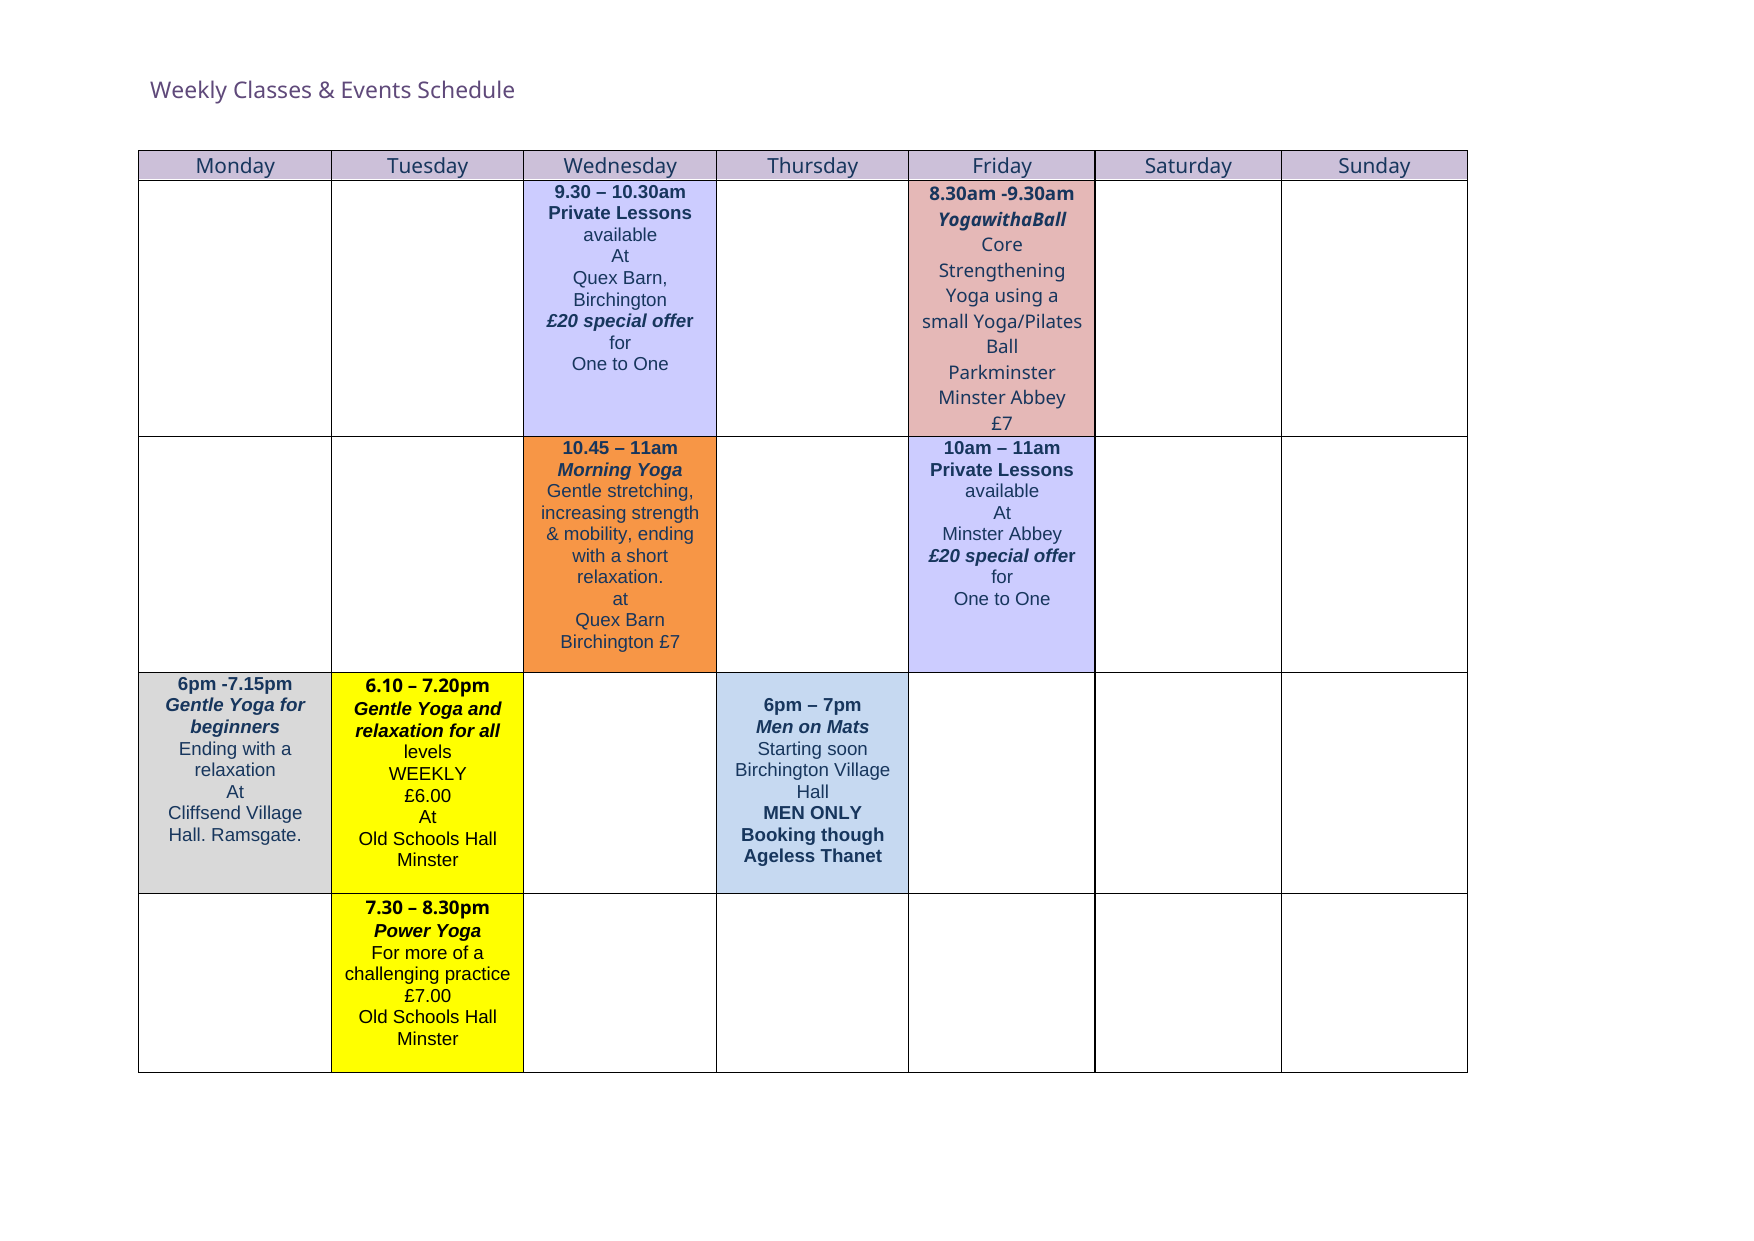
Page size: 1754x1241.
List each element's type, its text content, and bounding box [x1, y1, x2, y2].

table_cell [524, 894, 716, 1072]
table_header Tuesday [332, 151, 523, 179]
table_cell [717, 181, 908, 436]
table_cell [1096, 673, 1281, 893]
table_cell [332, 437, 523, 672]
table_cell 10.45 – 11am Morning Yoga Gentle stretching, increasing strength & mobility, ending with a short relaxation. at Quex Barn Birchington £7 [524, 437, 716, 672]
table_header Wednesday [524, 151, 716, 179]
table_cell [717, 894, 908, 1072]
table_cell [139, 437, 331, 672]
table_cell 7.30 – 8.30pm Power Yoga For more of a challenging practice £7.00 Old Schools Hall Minster [332, 894, 523, 1072]
table_cell 10am – 11am Private Lessons available At Minster Abbey £20 special offer for One to One [909, 437, 1094, 672]
table_cell [1096, 181, 1281, 436]
table_cell [1096, 437, 1281, 672]
table_cell [1282, 673, 1467, 893]
table_cell 6pm -7.15pm Gentle Yoga for beginners Ending with a relaxation At Cliffsend Village Hall. Ramsgate. [139, 673, 331, 893]
table_cell [139, 894, 331, 1072]
table_cell [1282, 894, 1467, 1072]
table_cell 9.30 – 10.30am Private Lessons available At Quex Barn, Birchington £20 special offer for One to One [524, 181, 716, 436]
table_header Monday [139, 151, 331, 179]
table_cell [524, 673, 716, 893]
table_header Thursday [717, 151, 908, 179]
table_cell 6pm – 7pm Men on Mats Starting soon Birchington Village Hall MEN ONLY Booking though Ageless Thanet [717, 673, 908, 893]
table_cell [1282, 181, 1467, 436]
table_header Saturday [1096, 151, 1281, 179]
table_cell [909, 894, 1094, 1072]
table_cell [1096, 894, 1281, 1072]
table_cell [332, 181, 523, 436]
table_header Friday [909, 151, 1094, 179]
table_cell 6.10 – 7.20pm Gentle Yoga and relaxation for all levels WEEKLY £6.00 At Old Schools Hall Minster [332, 673, 523, 893]
table_cell [909, 673, 1094, 893]
table_header Sunday [1282, 151, 1467, 179]
table_cell 8.30am -9.30am YogawithaBall Core Strengthening Yoga using a small Yoga/Pilates Ball Parkminster Minster Abbey £7 [909, 181, 1094, 436]
table_cell [139, 181, 331, 436]
table_cell [1282, 437, 1467, 672]
table_cell [717, 437, 908, 672]
